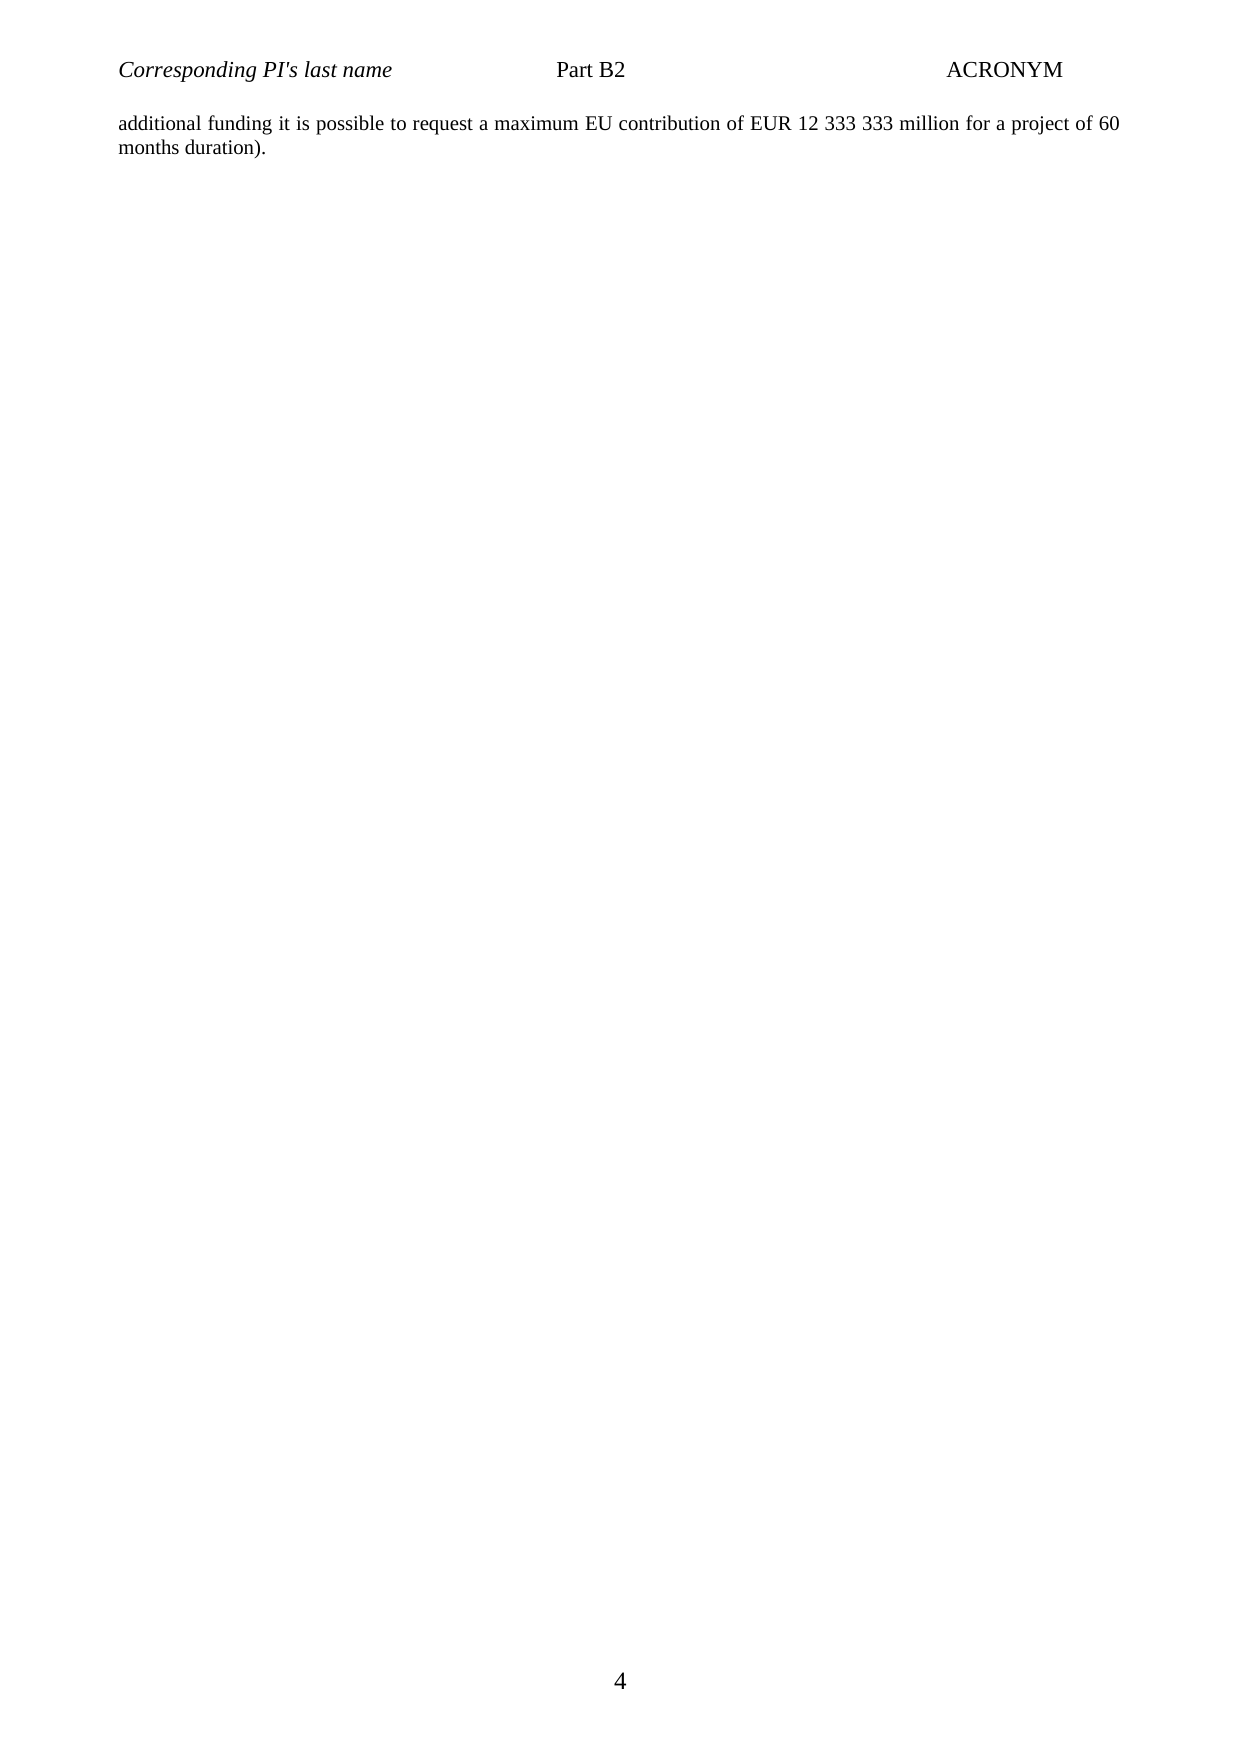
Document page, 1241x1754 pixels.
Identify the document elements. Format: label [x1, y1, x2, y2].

text [118, 111, 1122, 159]
